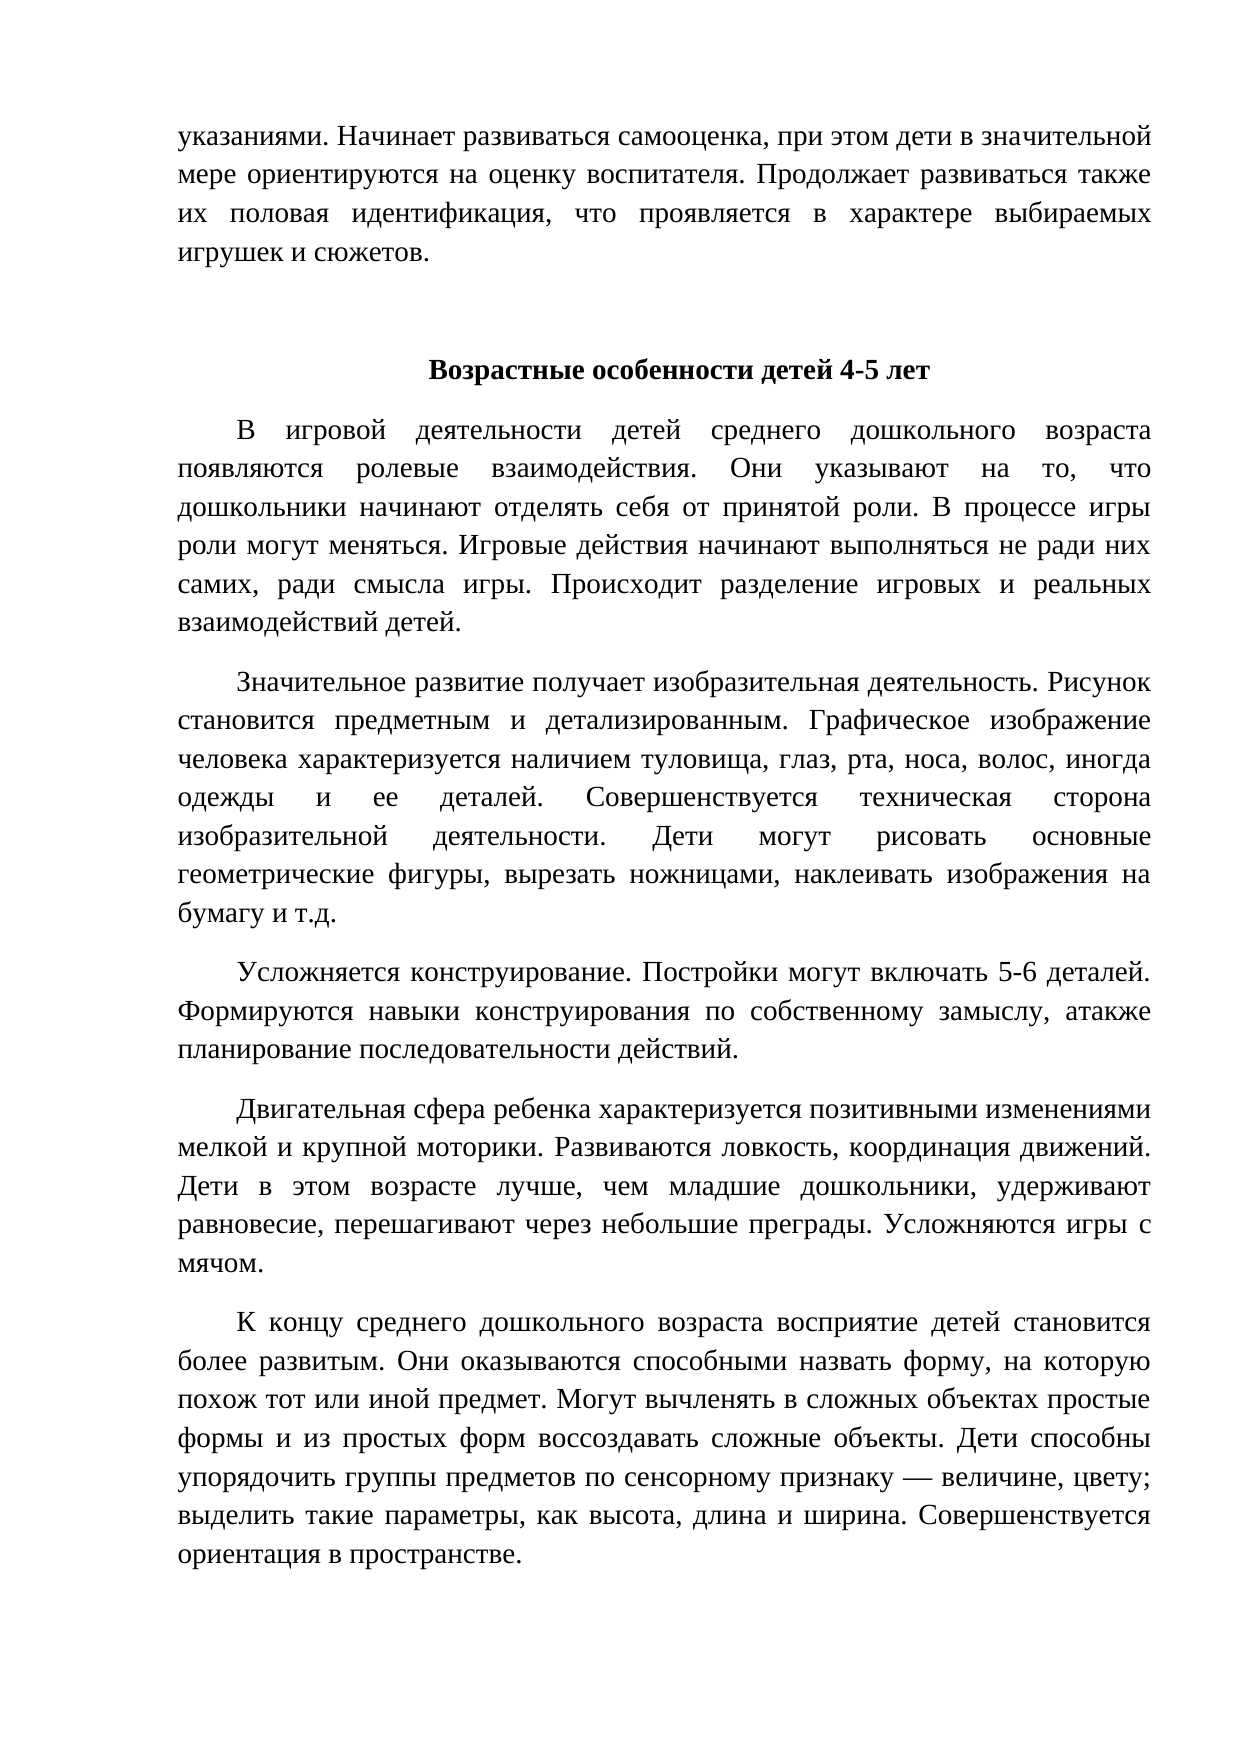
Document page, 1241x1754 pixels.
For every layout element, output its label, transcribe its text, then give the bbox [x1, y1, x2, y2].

text Усложняется конструирование. Постройки могут включать 5-6 деталей. Формируются навыки конструирования по собственному замыслу, атакже планирование последовательности действий. [177, 954, 1152, 1065]
text К концу среднего дошкольного возраста восприятие детей становится более развитым. Они оказываются способными назвать форму, на которую похож тот или иной предмет. Могут вычленять в сложных объектах простые формы и из простых форм воссоздавать сложные объекты. Дети способны упорядочить группы предметов по сенсорному признаку — величине, цвету; выделить такие параметры, как высота, длина и ширина. Совершенствуется ориентация в пространстве. [177, 1304, 1152, 1569]
text Двигательная сфера ребенка характеризуется позитивными изменениями мелкой и крупной моторики. Развиваются ловкость, координация движений. Дети в этом возрасте лучше, чем младшие дошкольники, удерживают равновесие, перешагивают через небольшие преграды. Усложняются игры с мячом. [177, 1091, 1152, 1279]
text В игровой деятельности детей среднего дошкольного возраста появляются ролевые взаимодействия. Они указывают на то, что дошкольники начинают отделять себя от принятой роли. В процессе игры роли могут меняться. Игровые действия начинают выполняться не ради них самих, ради смысла игры. Происходит разделение игровых и реальных взаимодействий детей. [177, 412, 1152, 638]
text Возрастные особенности детей 4-5 лет [177, 352, 1152, 386]
text Значительное развитие получает изобразительная деятельность. Рисунок становится предметным и детализированным. Графическое изображение человека характеризуется наличием туловища, глаз, рта, носа, волос, иногда одежды и ее деталей. Совершенствуется техническая сторона изобразительной деятельности. Дети могут рисовать основные геометрические фигуры, вырезать ножницами, наклеивать изображения на бумагу и т.д. [177, 664, 1152, 929]
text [177, 118, 1152, 267]
